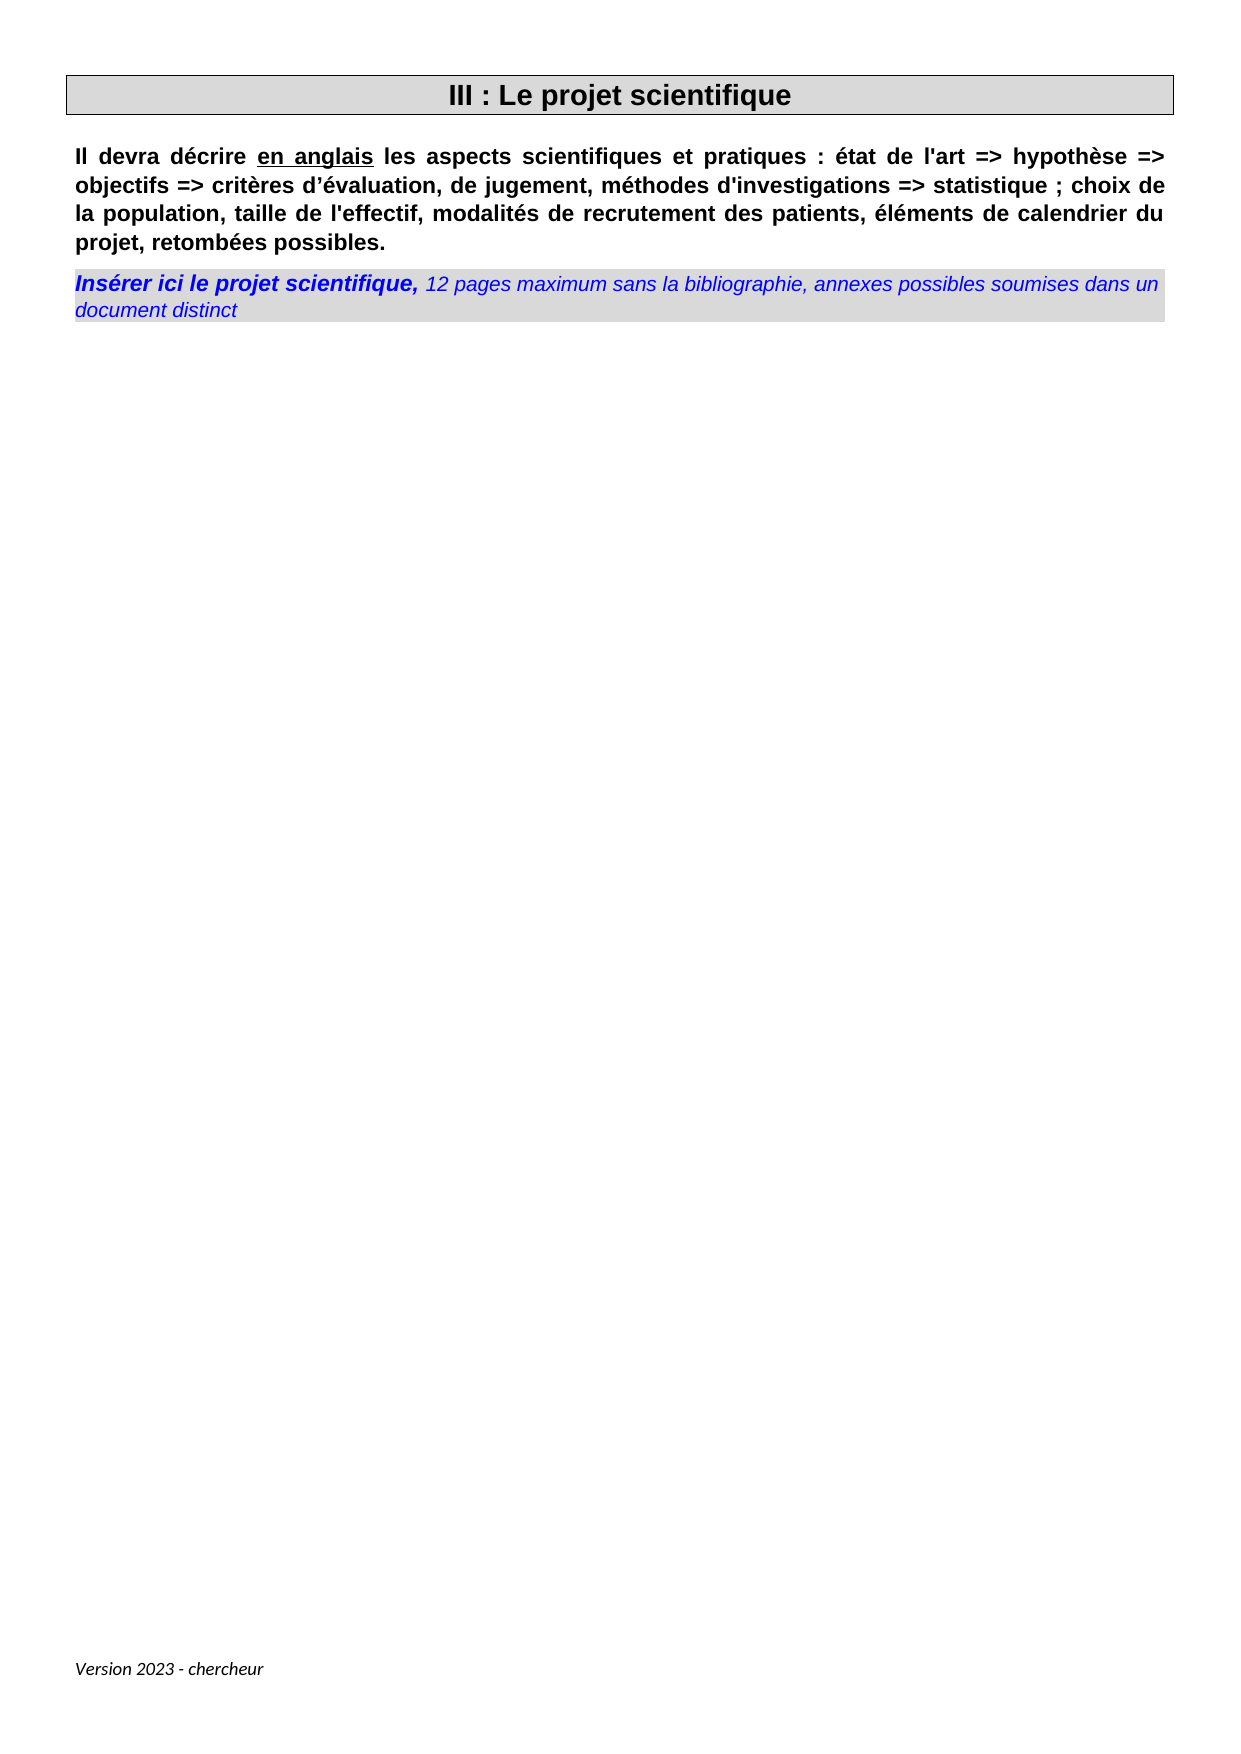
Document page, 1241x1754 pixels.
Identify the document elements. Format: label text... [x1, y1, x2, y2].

text Il devra décrire en anglais les aspects scientifiques et pratiques : état de l'art => hypothèse => objectifs => critères d’évaluation, de jugement, méthodes d'investigations => statistique ; choix de la population, taille de l'effectif, modalités de recrutement des patients, éléments de calendrier du projet, retombées possibles. [75, 143, 1165, 255]
text III : Le projet scientifique [67, 76, 1173, 114]
text Insérer ici le projet scientifique, 12 pages maximum sans la bibliographie, annexes possibles soumises dans un document distinct [75, 269, 1165, 322]
